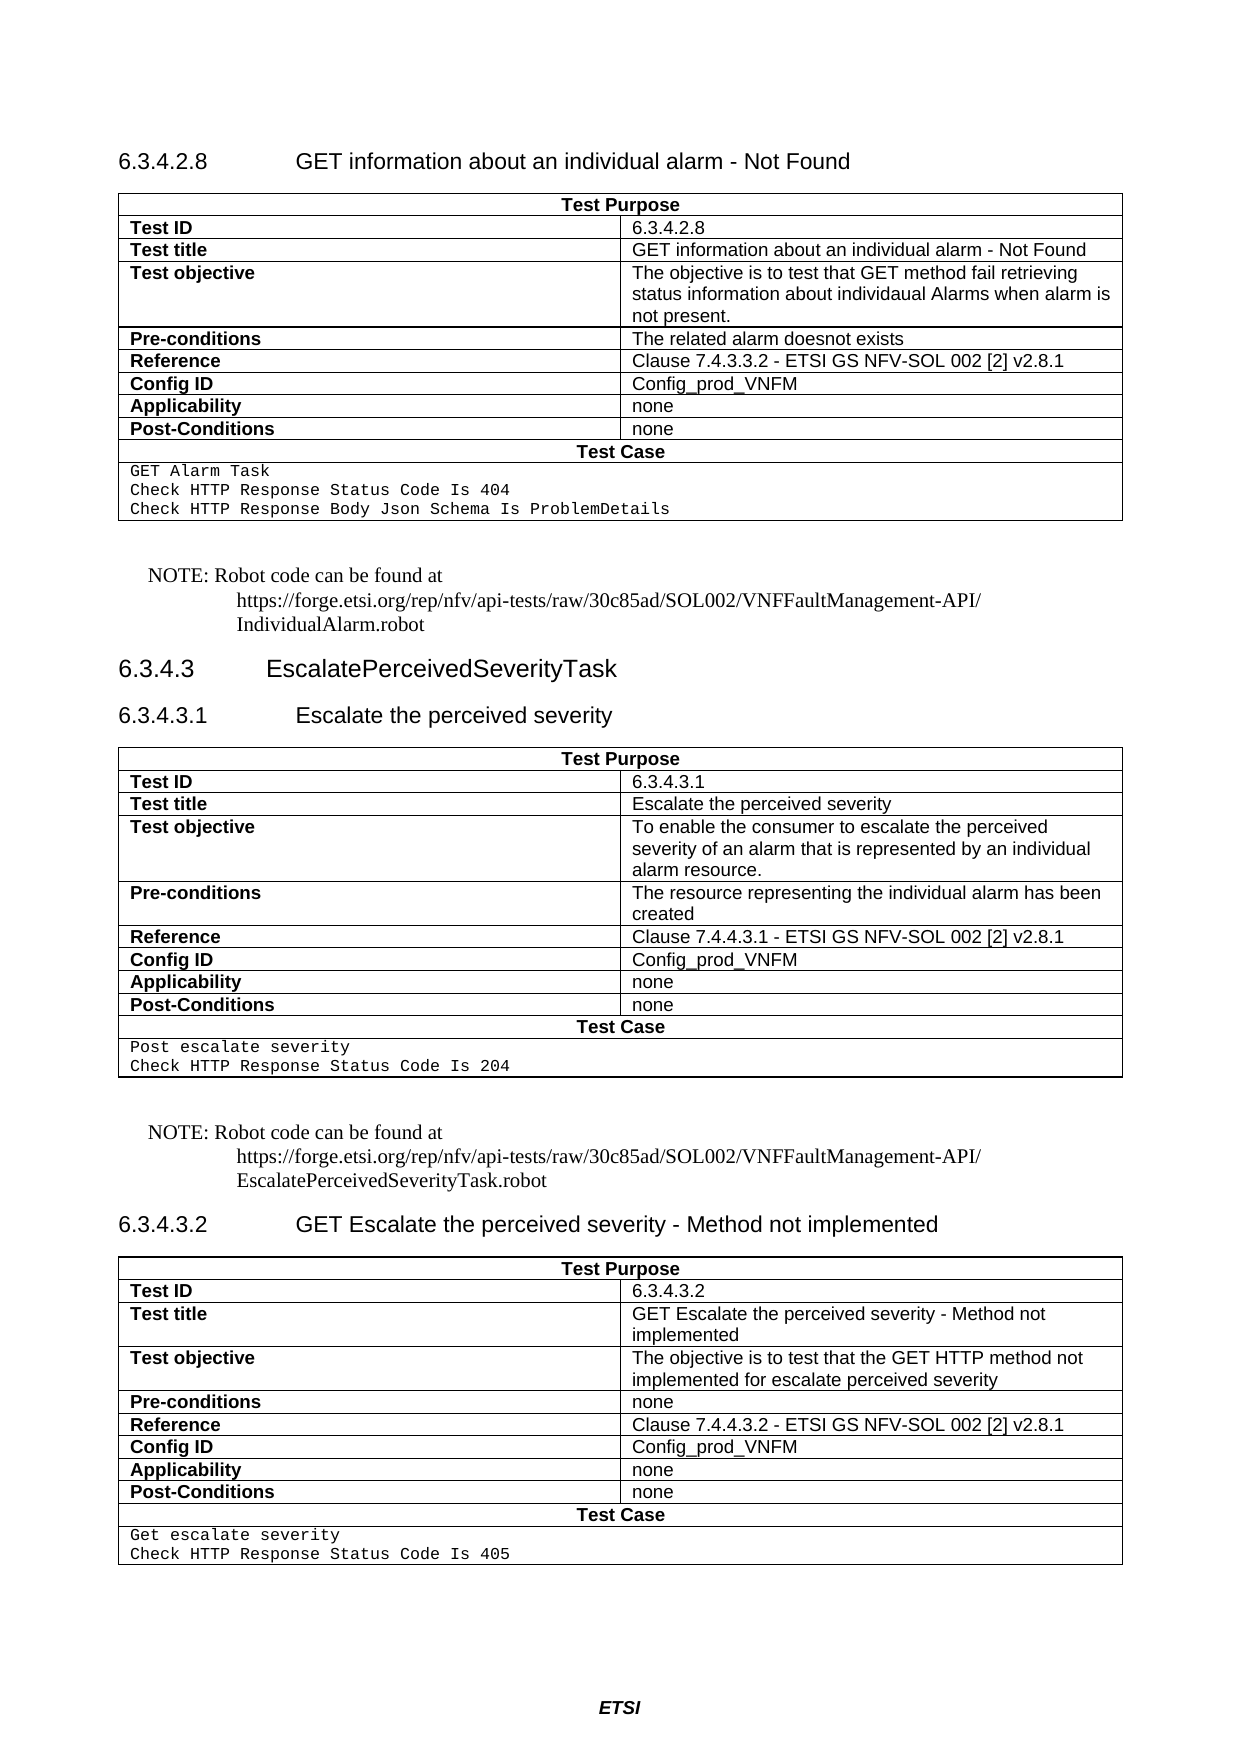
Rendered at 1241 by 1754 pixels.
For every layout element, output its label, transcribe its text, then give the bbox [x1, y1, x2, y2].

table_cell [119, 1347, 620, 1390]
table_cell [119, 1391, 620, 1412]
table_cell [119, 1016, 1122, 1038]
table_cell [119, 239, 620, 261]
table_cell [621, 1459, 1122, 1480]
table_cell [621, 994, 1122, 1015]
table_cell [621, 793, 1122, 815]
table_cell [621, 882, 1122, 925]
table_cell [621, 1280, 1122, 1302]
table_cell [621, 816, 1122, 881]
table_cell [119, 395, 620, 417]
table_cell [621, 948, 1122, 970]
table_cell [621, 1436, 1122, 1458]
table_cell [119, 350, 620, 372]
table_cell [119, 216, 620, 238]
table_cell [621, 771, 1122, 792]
text NOTE: Robot code can be found at https://forge.etsi.org/rep/nfv/api-tests/raw/30c85ad/SOL002/VNFFaultManagement-API/IndividualAlarm.robot [148, 563, 1122, 636]
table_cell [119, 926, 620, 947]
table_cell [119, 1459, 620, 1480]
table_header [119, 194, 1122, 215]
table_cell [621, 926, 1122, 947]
subtitle 6.3.4.3 EscalatePerceivedSeverityTask [118, 654, 1122, 683]
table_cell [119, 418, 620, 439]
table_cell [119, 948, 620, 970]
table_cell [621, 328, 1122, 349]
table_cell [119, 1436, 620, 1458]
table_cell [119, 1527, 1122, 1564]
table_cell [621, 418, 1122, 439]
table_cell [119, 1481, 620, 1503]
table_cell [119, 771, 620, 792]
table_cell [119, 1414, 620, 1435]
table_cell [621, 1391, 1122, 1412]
text NOTE: Robot code can be found at https://forge.etsi.org/rep/nfv/api-tests/raw/30c85ad/SOL002/VNFFaultManagement-API/EscalatePerceivedSeverityTask.robot [148, 1120, 1122, 1192]
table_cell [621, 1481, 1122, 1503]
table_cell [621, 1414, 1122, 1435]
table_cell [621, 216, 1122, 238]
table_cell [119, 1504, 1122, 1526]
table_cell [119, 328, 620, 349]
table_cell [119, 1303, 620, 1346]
subtitle 6.3.4.3.1 Escalate the perceived severity [118, 702, 1122, 728]
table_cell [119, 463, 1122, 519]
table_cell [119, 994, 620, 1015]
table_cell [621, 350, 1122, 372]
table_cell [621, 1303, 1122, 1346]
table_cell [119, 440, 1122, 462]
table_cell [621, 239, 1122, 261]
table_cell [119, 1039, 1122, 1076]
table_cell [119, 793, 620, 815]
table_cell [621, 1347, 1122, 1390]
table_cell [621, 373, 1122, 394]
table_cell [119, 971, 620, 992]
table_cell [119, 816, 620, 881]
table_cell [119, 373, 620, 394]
subtitle 6.3.4.3.2 GET Escalate the perceived severity - Method not implemented [118, 1211, 1122, 1238]
subtitle 6.3.4.2.8 GET information about an individual alarm - Not Found [118, 148, 1122, 174]
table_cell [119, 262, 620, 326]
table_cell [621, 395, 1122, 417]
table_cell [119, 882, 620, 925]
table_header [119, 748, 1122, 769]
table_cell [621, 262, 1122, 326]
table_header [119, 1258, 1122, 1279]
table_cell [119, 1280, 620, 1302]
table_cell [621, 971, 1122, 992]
